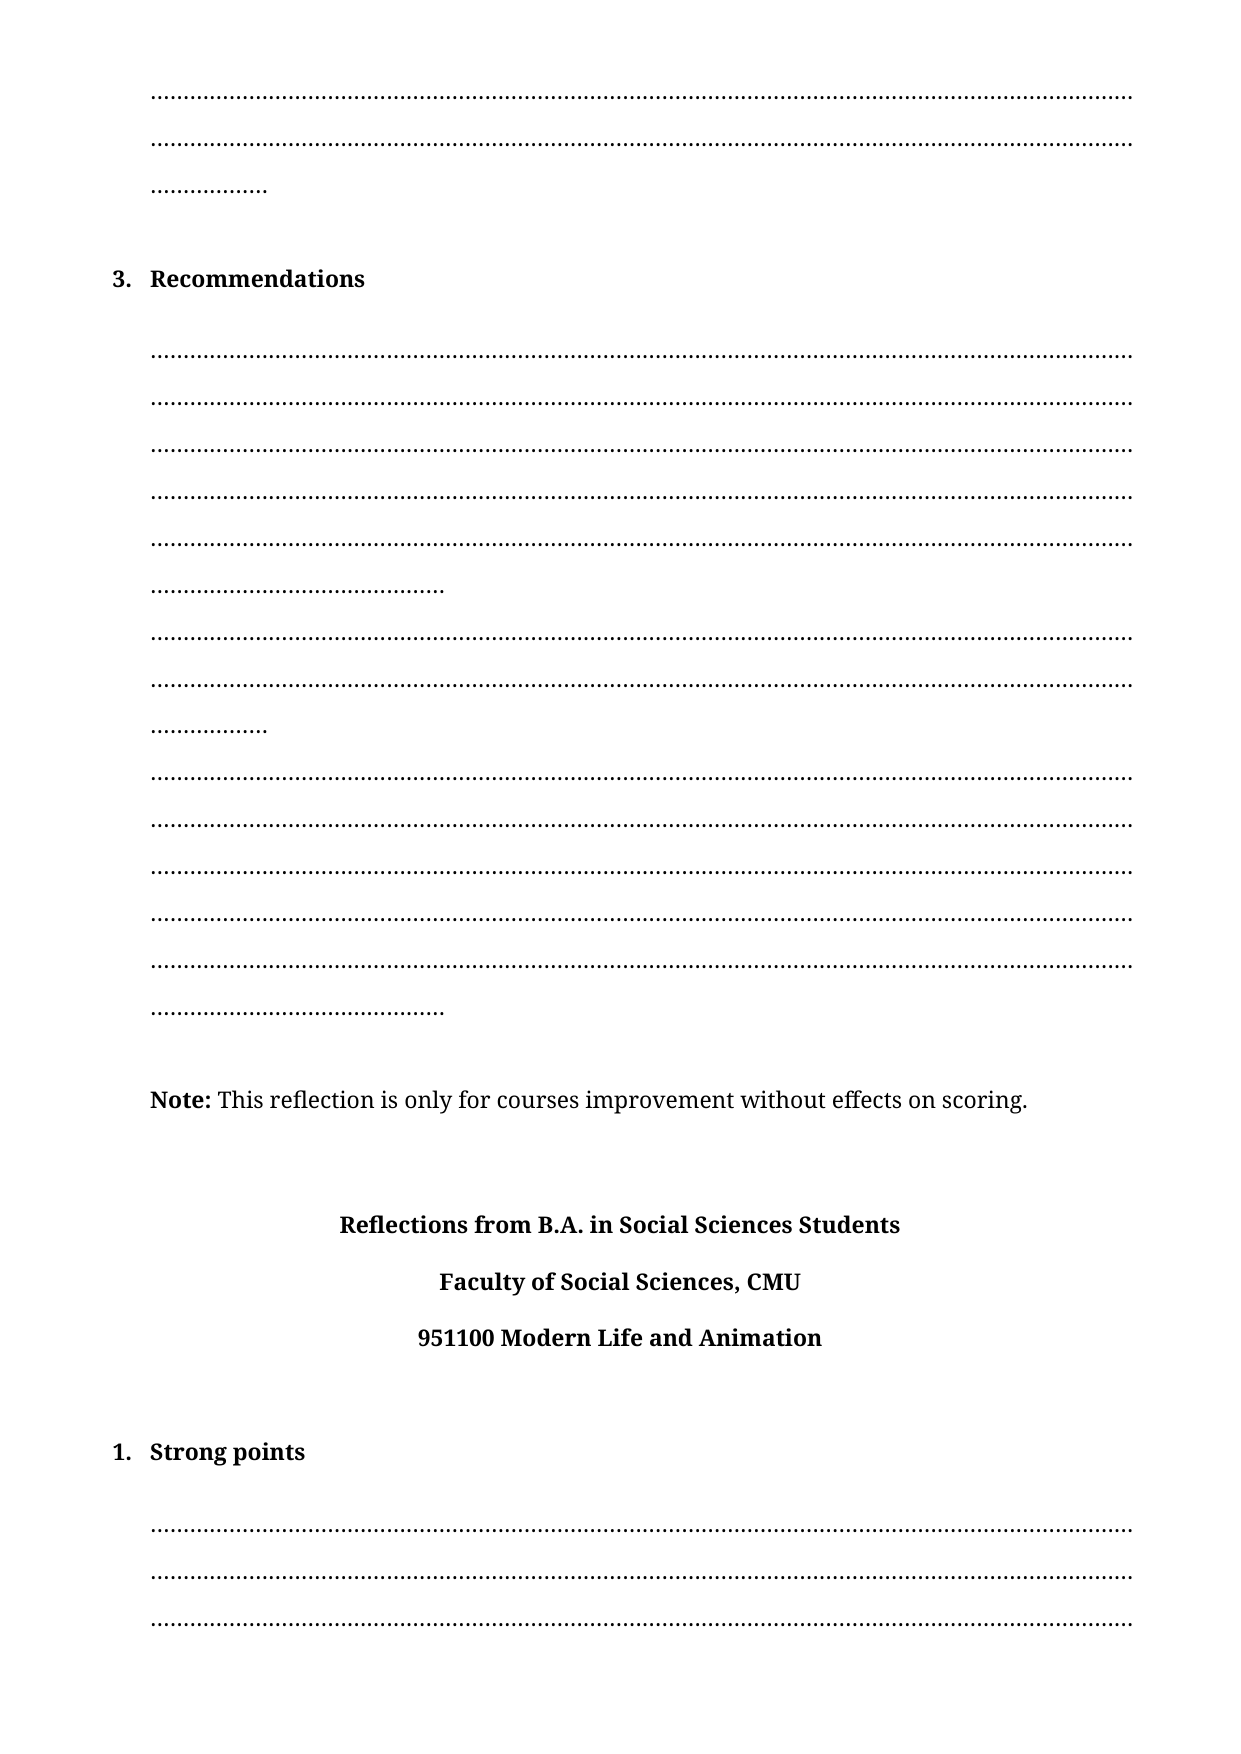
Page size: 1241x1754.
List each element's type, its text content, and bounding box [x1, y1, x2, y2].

list ………………………………………………………………………………………………………………………………………………………………………………………………………………………………………………………………………………………… [150, 75, 1138, 200]
list ………………………………………………………………………………………………………………………………………………………………………………………………………………………………………………………………………………………… [150, 616, 1138, 741]
list Strong points [112, 1436, 1165, 1467]
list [150, 1508, 1138, 1633]
list Recommendations [112, 262, 1165, 294]
text Reflections from B.A. in Social Sciences Students [75, 1209, 1165, 1240]
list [150, 334, 1138, 600]
list Note: This reflection is only for courses improvement without effects on scoring. [150, 1084, 1165, 1116]
text 951100 Modern Life and Animation [75, 1322, 1165, 1354]
text Faculty of Social Sciences, CMU [75, 1266, 1165, 1297]
